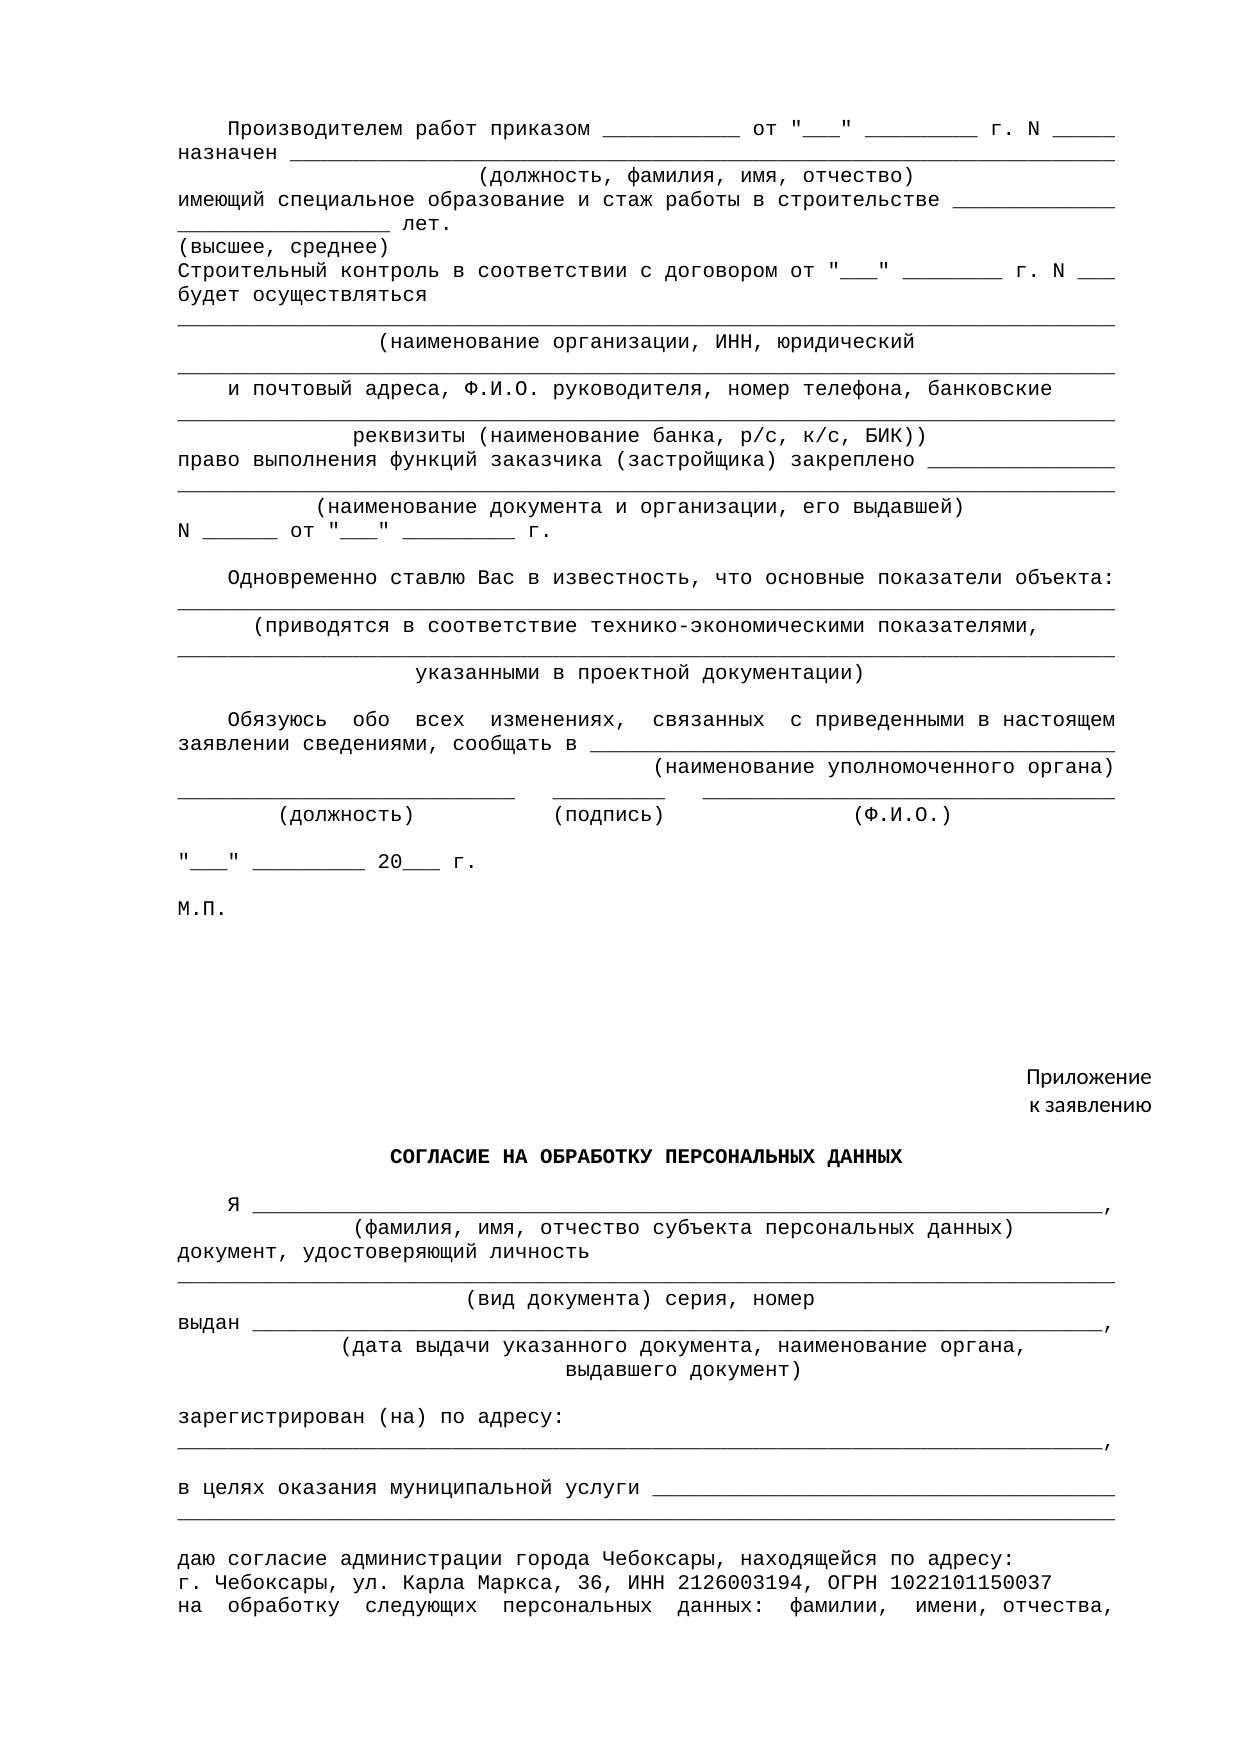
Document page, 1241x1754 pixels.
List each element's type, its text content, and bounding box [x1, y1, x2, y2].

text ___________________________ _________ _________________________________ [177, 780, 1152, 804]
text _________________ лет. [177, 213, 1152, 236]
text (наименование уполномоченного органа) [177, 757, 1152, 780]
text ___________________________________________________________________________ [177, 354, 1152, 378]
text заявлении сведениями, сообщать в __________________________________________ [177, 733, 1152, 757]
text указанными в проектной документации) [177, 662, 1152, 686]
text (должность, фамилия, имя, отчество) [177, 165, 1152, 189]
text ___________________________________________________________________________ [177, 591, 1152, 615]
text ___________________________________________________________________________ [177, 1264, 1152, 1288]
text документ, удостоверяющий личность [177, 1241, 1152, 1264]
text реквизиты (наименование банка, р/с, к/с, БИК)) [177, 426, 1152, 449]
text выдан ____________________________________________________________________, [177, 1312, 1152, 1335]
text зарегистрирован (на) по адресу: [177, 1406, 1152, 1430]
text ___________________________________________________________________________ [177, 307, 1152, 331]
text даю согласие администрации города Чебоксары, находящейся по адресу: [177, 1548, 1152, 1572]
text (наименование организации, ИНН, юридический [177, 331, 1152, 354]
text назначен __________________________________________________________________ [177, 142, 1152, 165]
text Производителем работ приказом ___________ от "___" _________ г. N _____ [177, 118, 1152, 142]
text СОГЛАСИЕ НА ОБРАБОТКУ ПЕРСОНАЛЬНЫХ ДАННЫХ [177, 1146, 1152, 1170]
text Строительный контроль в соответствии с договором от "___" ________ г. N ___ [177, 260, 1152, 284]
text (фамилия, имя, отчество субъекта персональных данных) [177, 1217, 1152, 1241]
text Одновременно ставлю Вас в известность, что основные показатели объекта: [177, 567, 1152, 591]
text N ______ от "___" _________ г. [177, 520, 1152, 544]
text ___________________________________________________________________________ [177, 473, 1152, 496]
text (вид документа) серия, номер [177, 1288, 1152, 1312]
text выдавшего документ) [177, 1359, 1152, 1383]
text к заявлению [177, 1090, 1152, 1118]
text и почтовый адреса, Ф.И.О. руководителя, номер телефона, банковские [177, 378, 1152, 402]
text на обработку следующих персональных данных: фамилии, имени, отчества, [177, 1596, 1152, 1619]
text ___________________________________________________________________________ [177, 402, 1152, 426]
text М.П. [177, 898, 1152, 922]
text (наименование документа и организации, его выдавшей) [177, 496, 1152, 520]
text (дата выдачи указанного документа, наименование органа, [177, 1335, 1152, 1359]
text право выполнения функций заказчика (застройщика) закреплено _______________ [177, 449, 1152, 473]
text "___" _________ 20___ г. [177, 851, 1152, 875]
text (высшее, среднее) [177, 236, 1152, 260]
text (приводятся в соответствие технико-экономическими показателями, [177, 615, 1152, 638]
text в целях оказания муниципальной услуги _____________________________________ [177, 1477, 1152, 1501]
text ___________________________________________________________________________ [177, 1501, 1152, 1524]
text ___________________________________________________________________________ [177, 638, 1152, 662]
text г. Чебоксары, ул. Карла Маркса, 36, ИНН 2126003194, ОГРН 1022101150037 [177, 1572, 1152, 1596]
text имеющий специальное образование и стаж работы в строительстве _____________ [177, 189, 1152, 213]
text Обязуюсь обо всех изменениях, связанных с приведенными в настоящем [177, 709, 1152, 733]
text будет осуществляться [177, 284, 1152, 307]
text Я ____________________________________________________________________, [177, 1193, 1152, 1217]
text (должность) (подпись) (Ф.И.О.) [177, 804, 1152, 827]
text __________________________________________________________________________, [177, 1430, 1152, 1454]
text Приложение [177, 1062, 1152, 1090]
